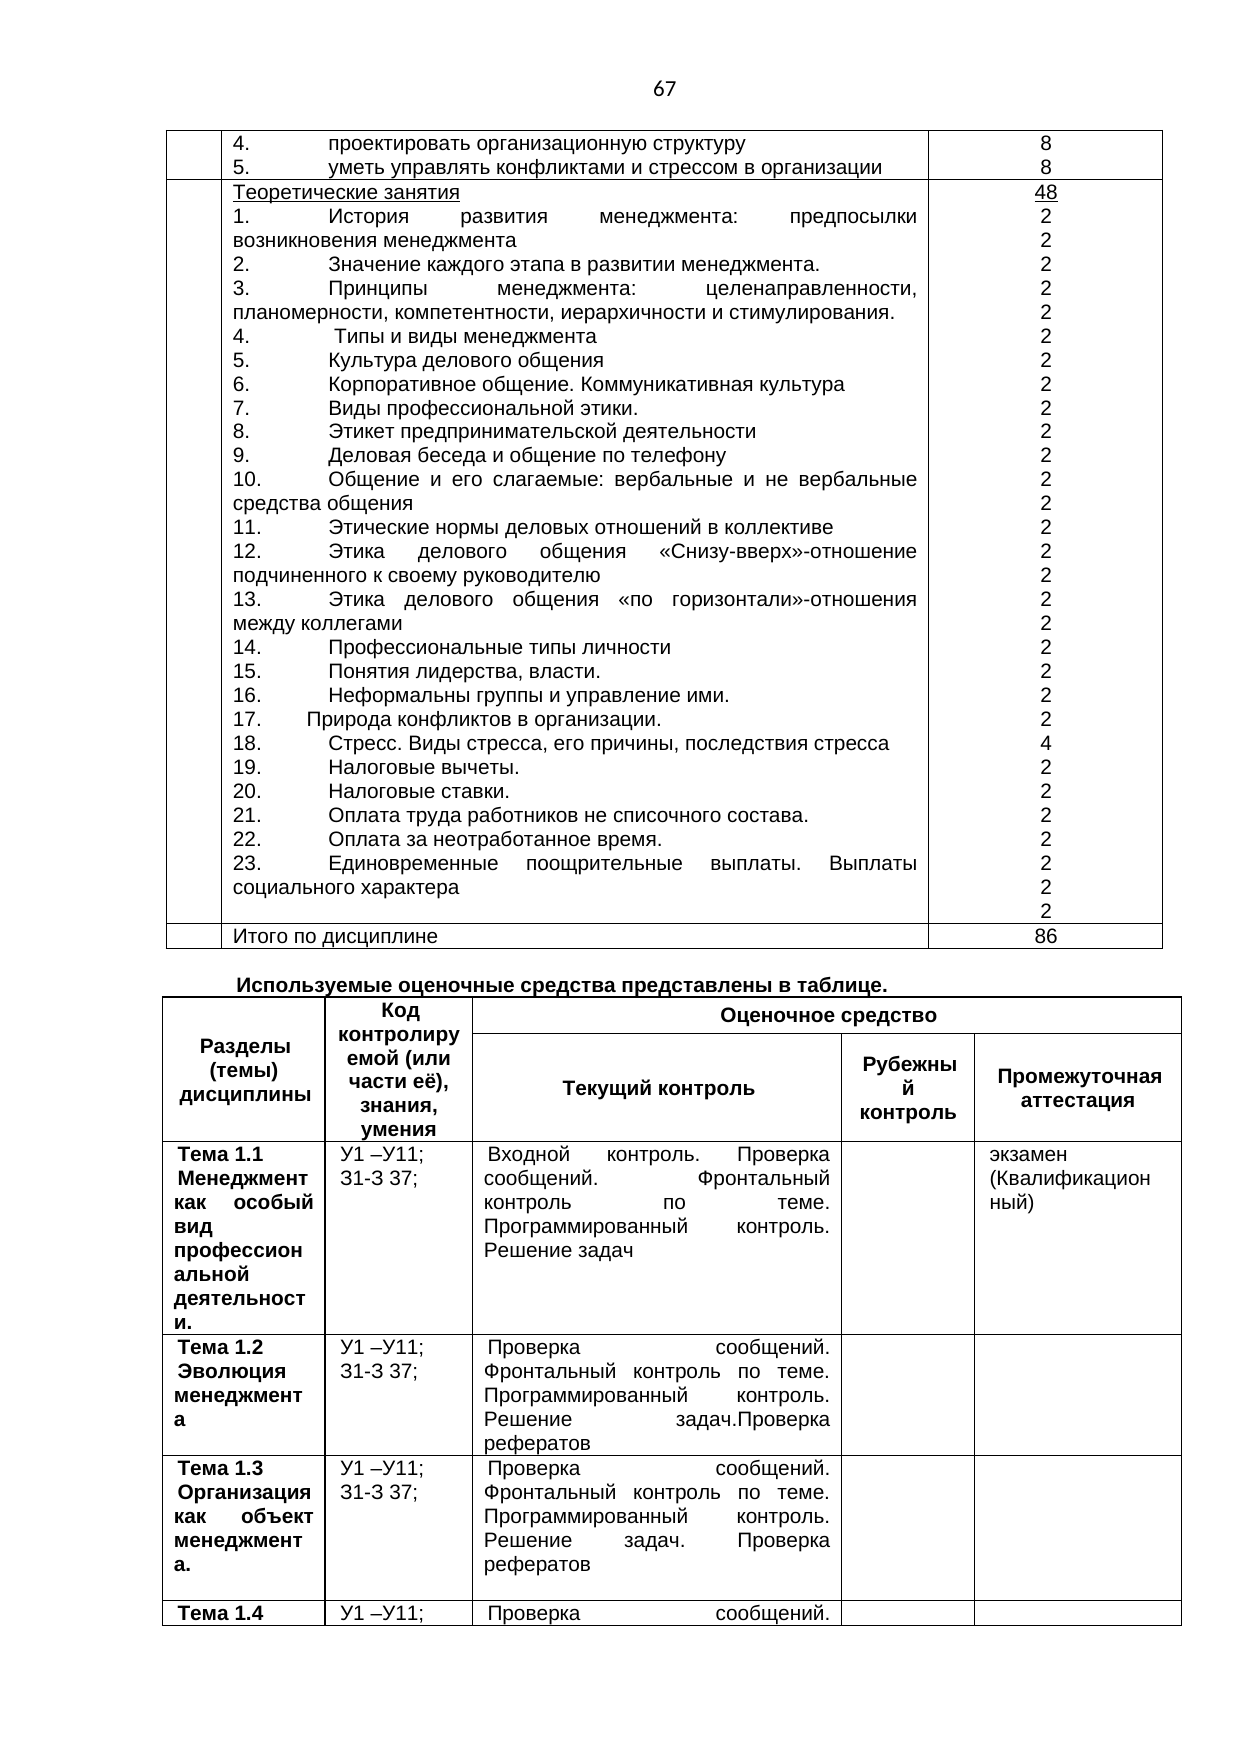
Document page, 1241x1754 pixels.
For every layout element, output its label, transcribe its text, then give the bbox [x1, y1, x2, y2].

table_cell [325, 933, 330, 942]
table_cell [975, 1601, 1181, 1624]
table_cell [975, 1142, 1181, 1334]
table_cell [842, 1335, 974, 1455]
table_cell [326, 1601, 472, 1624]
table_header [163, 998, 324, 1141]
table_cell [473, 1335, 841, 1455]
text Используемые оценочные средства представлены в таблице. [177, 972, 1152, 996]
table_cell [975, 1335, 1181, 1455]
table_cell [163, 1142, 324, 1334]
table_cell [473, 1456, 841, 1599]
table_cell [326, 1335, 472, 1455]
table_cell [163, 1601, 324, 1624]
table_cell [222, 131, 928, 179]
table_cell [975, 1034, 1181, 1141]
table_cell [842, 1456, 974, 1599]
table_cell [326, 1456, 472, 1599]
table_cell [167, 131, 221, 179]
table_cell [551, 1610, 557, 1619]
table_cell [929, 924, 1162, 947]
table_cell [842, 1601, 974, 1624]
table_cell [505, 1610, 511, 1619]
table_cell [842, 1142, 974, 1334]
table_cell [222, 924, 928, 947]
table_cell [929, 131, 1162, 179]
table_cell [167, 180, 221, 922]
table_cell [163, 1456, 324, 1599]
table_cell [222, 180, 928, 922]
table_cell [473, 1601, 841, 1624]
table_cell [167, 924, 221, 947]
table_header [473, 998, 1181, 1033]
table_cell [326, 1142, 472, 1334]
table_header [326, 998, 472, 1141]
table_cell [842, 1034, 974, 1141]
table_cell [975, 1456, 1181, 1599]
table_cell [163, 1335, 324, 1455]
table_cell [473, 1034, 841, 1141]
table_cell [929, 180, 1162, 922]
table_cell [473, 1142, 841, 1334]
